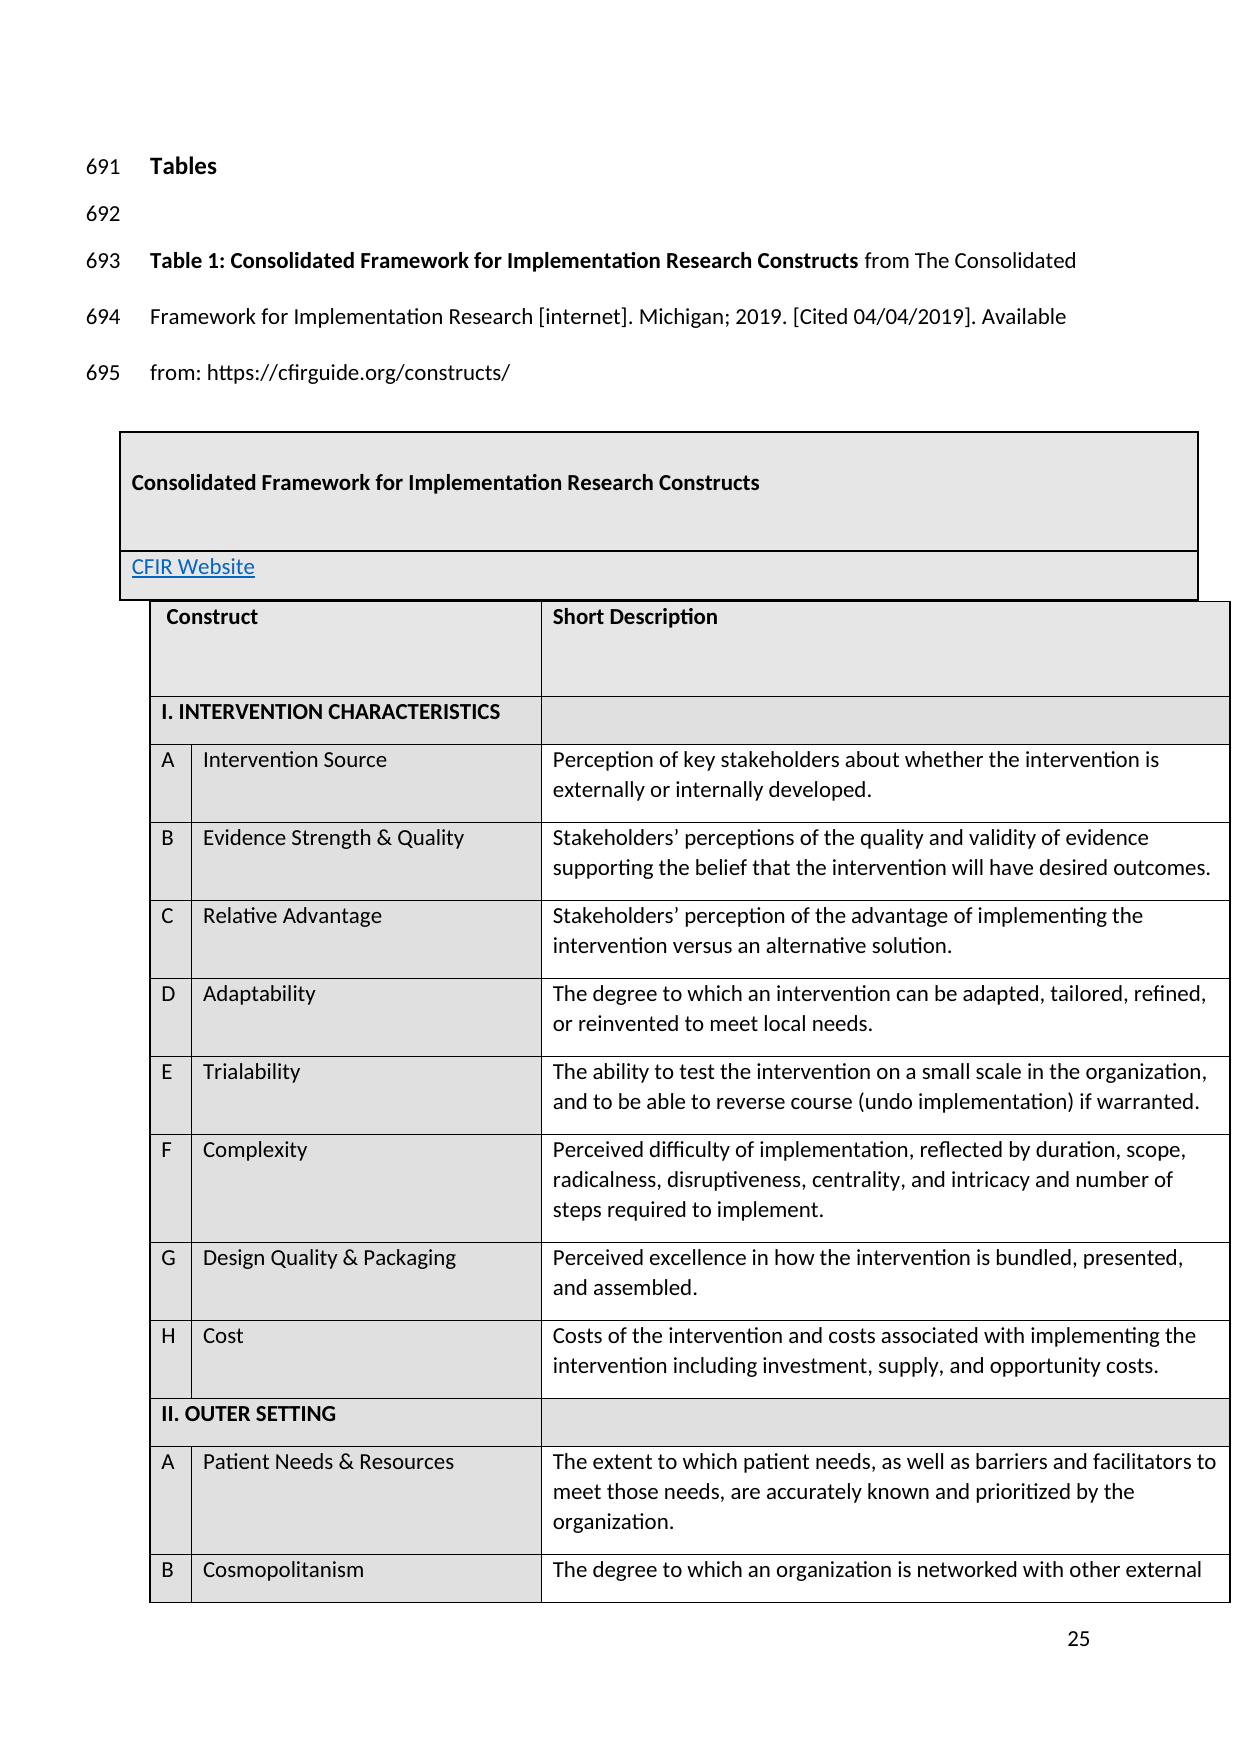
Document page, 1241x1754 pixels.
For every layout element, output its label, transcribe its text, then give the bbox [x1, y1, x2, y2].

table_cell A [151, 1447, 191, 1554]
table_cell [542, 1555, 1229, 1602]
table_cell Costs of the intervention and costs associated with implementing the intervention including investment, supply, and opportunity costs. [542, 1321, 1229, 1398]
table_cell Intervention Source [192, 745, 541, 822]
table_cell Cost [192, 1321, 541, 1398]
table_cell [542, 697, 1229, 744]
table_cell The ability to test the intervention on a small scale in the organization, and to be able to reverse course (undo implementation) if warranted. [542, 1057, 1229, 1134]
table_cell Stakeholders’ perception of the advantage of implementing the intervention versus an alternative solution. [542, 901, 1229, 978]
table_cell Perceived excellence in how the intervention is bundled, presented, and assembled. [542, 1243, 1229, 1320]
table_cell Stakeholders’ perceptions of the quality and validity of evidence supporting the belief that the intervention will have desired outcomes. [542, 823, 1229, 900]
table_cell II. OUTER SETTING [151, 1399, 541, 1446]
text Table 1: Consolidated Framework for Implementation Research Constructs from The Consolidated Framework for Implementation Research [internet]. Michigan; 2019. [Cited 04/04/2019]. Available from: https://cfirguide.org/constructs/ [150, 246, 1090, 387]
table_cell B [151, 1555, 191, 1602]
table_cell Complexity [192, 1135, 541, 1242]
table_cell F [151, 1135, 191, 1242]
table_cell Trialability [192, 1057, 541, 1134]
table_cell Perception of key stakeholders about whether the intervention is externally or internally developed. [542, 745, 1229, 822]
table_cell A [151, 745, 191, 822]
text Tables [150, 150, 1090, 181]
table_cell Design Quality & Packaging [192, 1243, 541, 1320]
table_cell Evidence Strength & Quality [192, 823, 541, 900]
table_cell C [151, 901, 191, 978]
table_cell The degree to which an intervention can be adapted, tailored, refined, or reinvented to meet local needs. [542, 979, 1229, 1056]
table_cell E [151, 1057, 191, 1134]
table_header Short Description [542, 602, 1229, 696]
table_cell I. INTERVENTION CHARACTERISTICS [151, 697, 541, 744]
table_cell Cosmopolitanism [192, 1555, 541, 1602]
table_cell D [151, 979, 191, 1056]
table_cell The extent to which patient needs, as well as barriers and facilitators to meet those needs, are accurately known and prioritized by the organization. [542, 1447, 1229, 1554]
table_cell Adaptability [192, 979, 541, 1056]
table_header Construct [151, 602, 541, 696]
table_cell G [151, 1243, 191, 1320]
table_cell Perceived difficulty of implementation, reflected by duration, scope, radicalness, disruptiveness, centrality, and intricacy and number of steps required to implement. [542, 1135, 1229, 1242]
table_header Consolidated Framework for Implementation Research Constructs [121, 433, 1197, 550]
table_cell CFIR Website [121, 552, 1197, 599]
table_cell Relative Advantage [192, 901, 541, 978]
table_cell Patient Needs & Resources [192, 1447, 541, 1554]
table_cell H [151, 1321, 191, 1398]
table_cell [542, 1399, 1229, 1446]
table_cell B [151, 823, 191, 900]
